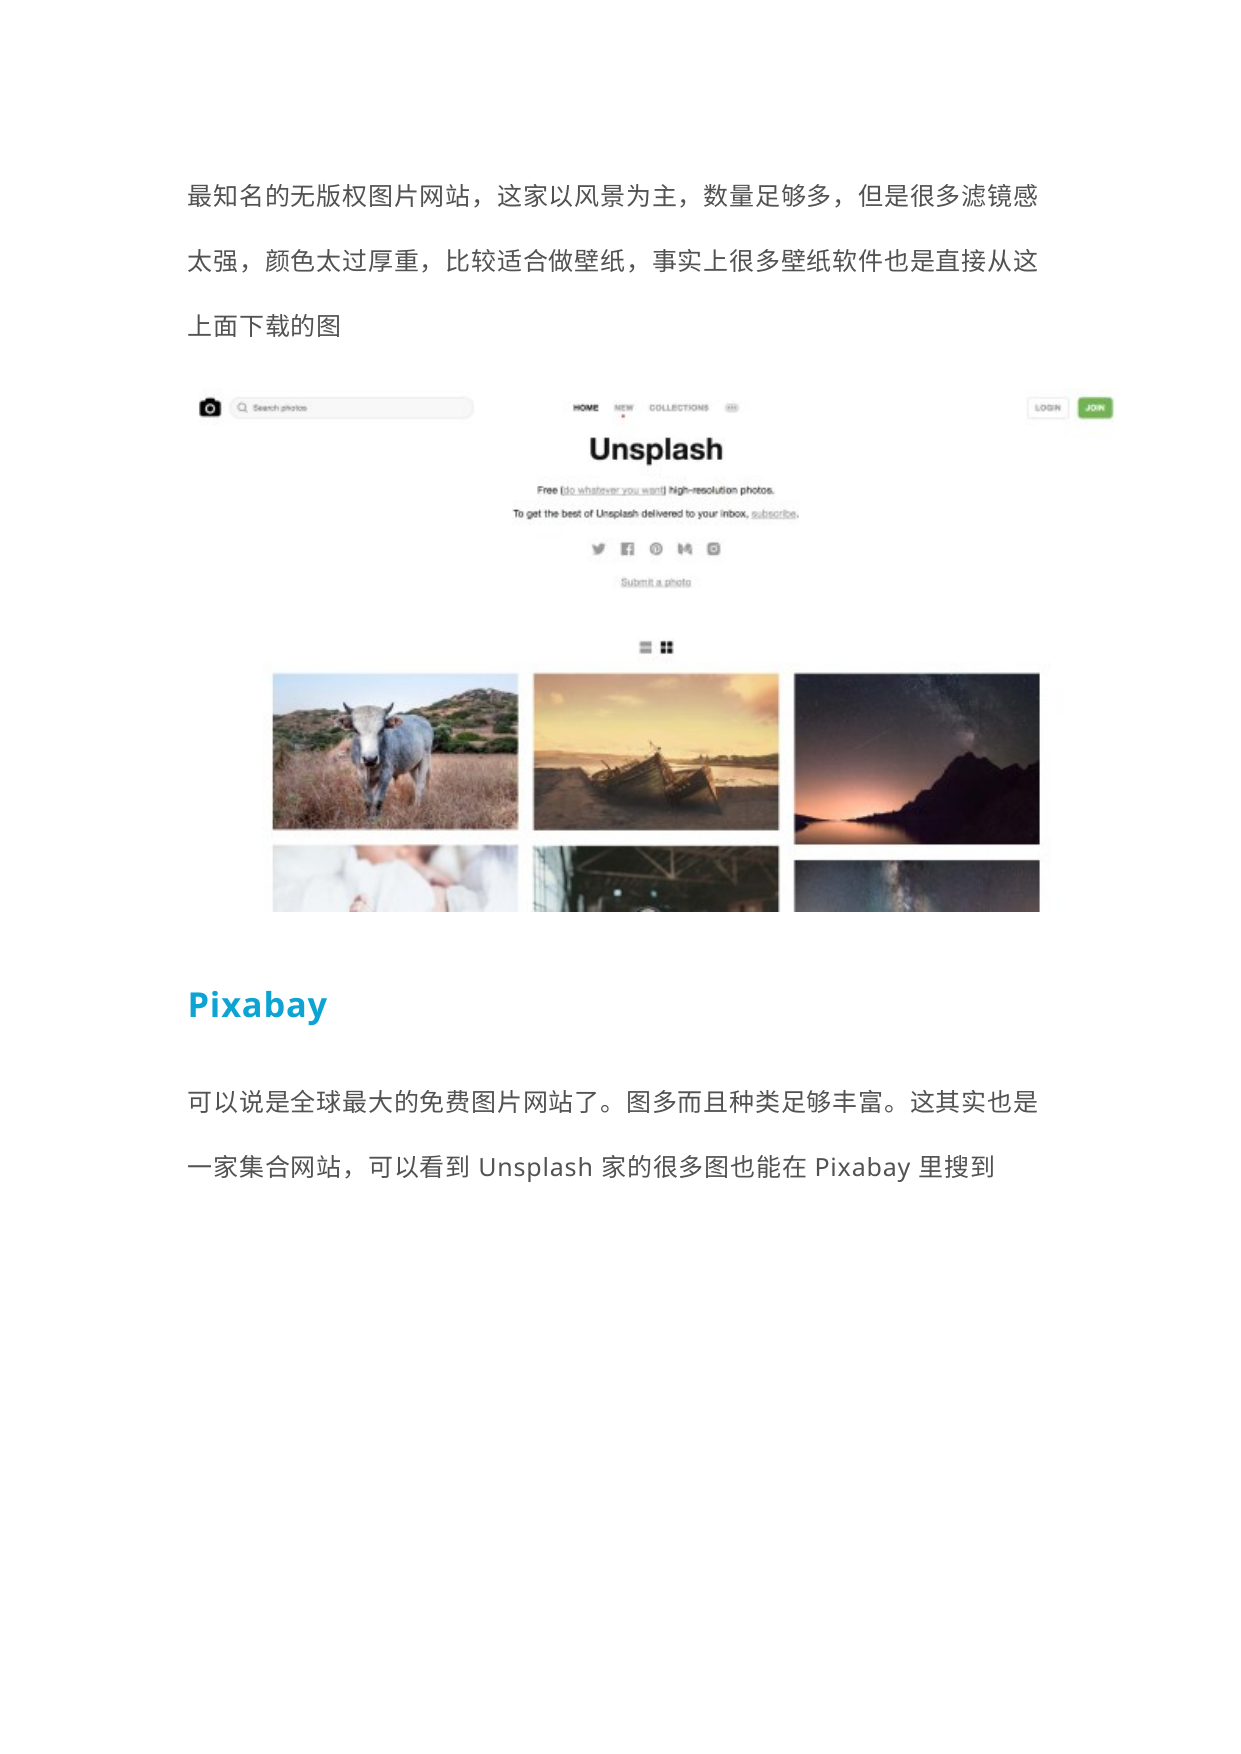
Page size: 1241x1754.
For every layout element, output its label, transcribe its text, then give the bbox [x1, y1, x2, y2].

text 最知名的无版权图片网站，这家以风景为主，数量足够多，但是很多滤镜感太强，颜色太过厚重，比较适合做壁纸，事实上很多壁纸软件也是直接从这上面下载的图 [187, 162, 1053, 357]
subtitle Pixabay [187, 972, 1053, 1037]
text 可以说是全球最大的免费图片网站了。图多而且种类足够丰富。这其实也是一家集合网站，可以看到 Unsplash 家的很多图也能在 Pixabay 里搜到 [187, 1068, 1053, 1198]
picture [187, 388, 1125, 912]
